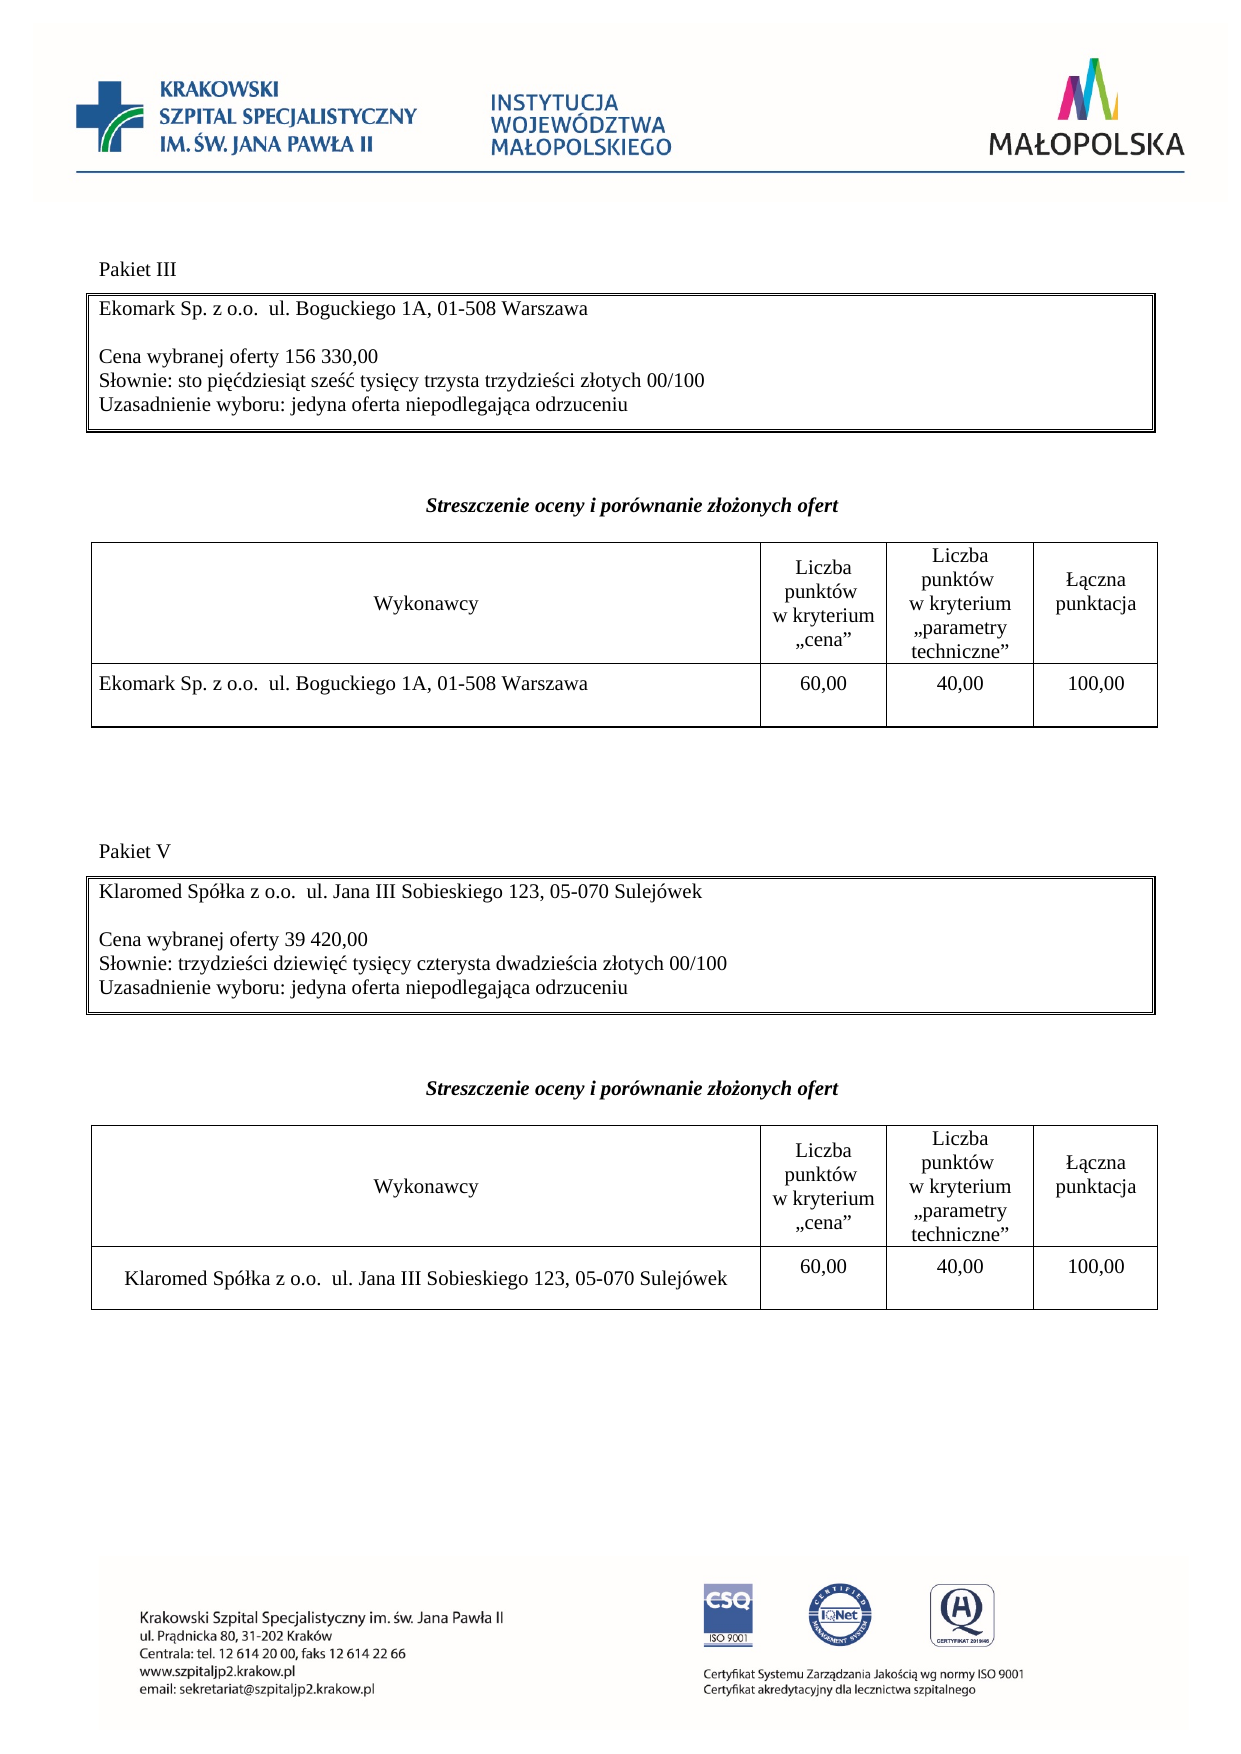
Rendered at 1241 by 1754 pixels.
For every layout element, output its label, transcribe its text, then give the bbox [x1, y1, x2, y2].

table_header Łączna punktacja [1034, 543, 1157, 663]
text Streszczenie oceny i porównanie złożonych ofert [99, 1076, 1165, 1100]
table_header Liczba punktów w kryterium „cena” [761, 543, 886, 663]
table_header Wykonawcy [92, 543, 760, 663]
picture [31, 23, 1228, 201]
table_header Klaromed Spółka z o.o. ul. Jana III Sobieskiego 123, 05-070 Sulejówek Cena wybranej oferty 39 420,00 Słownie: trzydzieści dziewięć tysięcy czterysta dwadzieścia złotych 00/100 Uzasadnienie wyboru: jedyna oferta niepodlegająca odrzuceniu [89, 879, 1152, 1012]
table_header Liczba punktów w kryterium „parametry techniczne” [887, 543, 1033, 663]
table_header Liczba punktów w kryterium „cena” [761, 1126, 886, 1246]
picture [98, 1556, 1189, 1730]
text Pakiet V [99, 839, 1165, 863]
table_header Liczba punktów w kryterium „parametry techniczne” [887, 1126, 1033, 1246]
table_cell Ekomark Sp. z o.o. ul. Boguckiego 1A, 01-508 Warszawa [92, 664, 760, 726]
table_cell 100,00 [1034, 664, 1157, 726]
text Streszczenie oceny i porównanie złożonych ofert [99, 493, 1165, 517]
table_header Łączna punktacja [1034, 1126, 1157, 1246]
table_header Ekomark Sp. z o.o. ul. Boguckiego 1A, 01-508 Warszawa Cena wybranej oferty 156 330,00 Słownie: sto pięćdziesiąt sześć tysięcy trzysta trzydzieści złotych 00/100 Uzasadnienie wyboru: jedyna oferta niepodlegająca odrzuceniu [89, 296, 1152, 429]
table_cell Klaromed Spółka z o.o. ul. Jana III Sobieskiego 123, 05-070 Sulejówek [92, 1247, 760, 1309]
table_cell 40,00 [887, 664, 1033, 726]
text Pakiet III [99, 256, 1165, 281]
table_cell 100,00 [1034, 1247, 1157, 1309]
table_cell 40,00 [887, 1247, 1033, 1309]
table_header Wykonawcy [92, 1126, 760, 1246]
table_cell 60,00 [761, 1247, 886, 1309]
table_cell 60,00 [761, 664, 886, 726]
